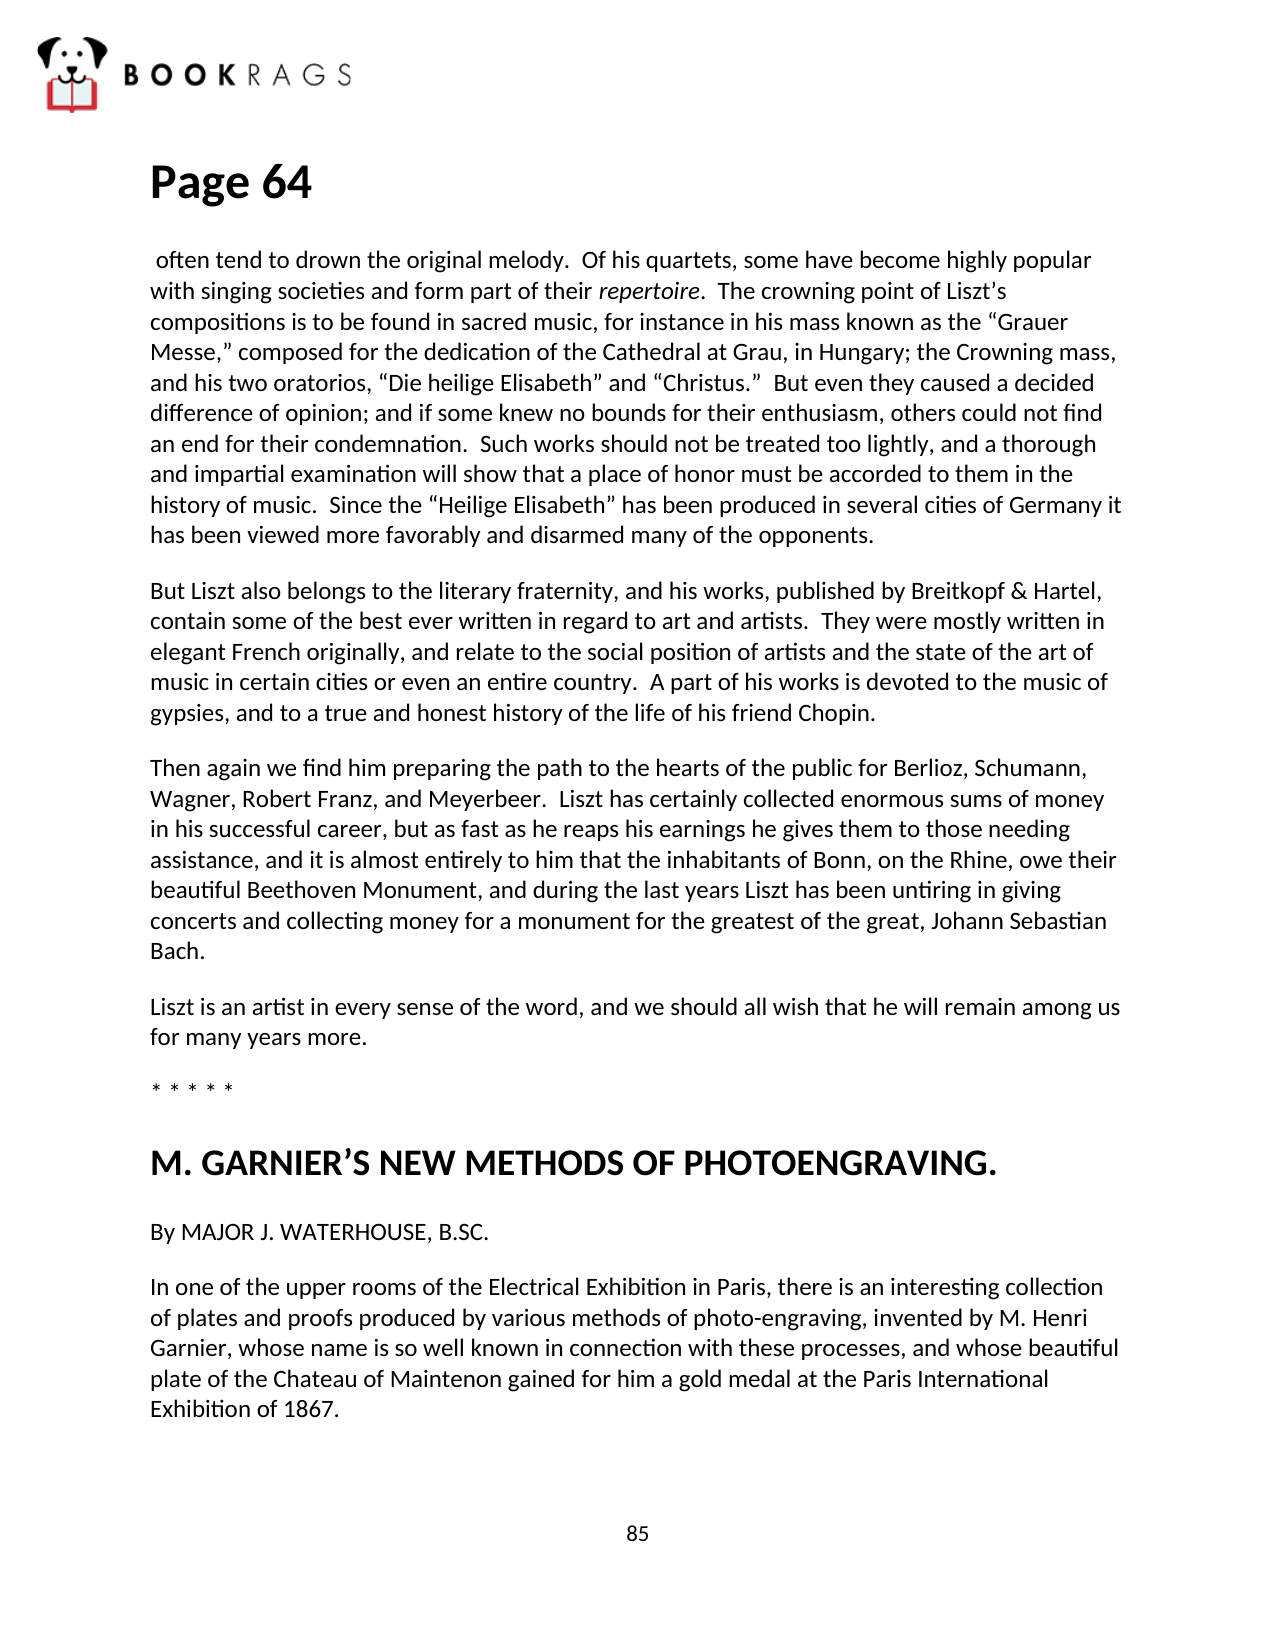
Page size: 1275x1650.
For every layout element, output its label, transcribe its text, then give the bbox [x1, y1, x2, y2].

text M. GARNIER’S NEW METHODS OF PHOTOENGRAVING. [150, 1139, 1125, 1184]
text But Liszt also belongs to the literary fraternity, and his works, published by Breitkopf & Hartel, contain some of the best ever written in regard to art and artists. They were mostly written in elegant French originally, and relate to the social position of artists and the state of the art of music in certain cities or even an entire country. A part of his works is devoted to the music of gypsies, and to a true and honest history of the life of his friend Chopin. [150, 575, 1125, 727]
text In one of the upper rooms of the Electrical Exhibition in Paris, there is an interesting collection of plates and proofs produced by various methods of photo-engraving, invented by M. Henri Garnier, whose name is so well known in connection with these processes, and whose beautiful plate of the Chateau of Maintenon gained for him a gold medal at the Paris International Exhibition of 1867. [150, 1271, 1125, 1424]
text By MAJOR J. WATERHOUSE, B.SC. [150, 1216, 1125, 1246]
text * * * * * [150, 1077, 1125, 1108]
picture [37, 37, 351, 113]
text Liszt is an artist in every sense of the word, and we should all wish that he will remain among us for many years more. [150, 991, 1125, 1052]
text Then again we find him preparing the path to the hearts of the public for Berlioz, Schumann, Wagner, Robert Franz, and Meyerbeer. Liszt has certainly collected enormous sums of money in his successful career, but as fast as he reaps his earnings he gives them to those needing assistance, and it is almost entirely to him that the inhabitants of Bonn, on the Rhine, owe their beautiful Beethoven Monument, and during the last years Liszt has been untiring in giving concerts and collecting money for a monument for the greatest of the great, Johann Sebastian Bach. [150, 752, 1125, 966]
text often tend to drown the original melody. Of his quartets, some have become highly popular with singing societies and form part of their repertoire. The crowning point of Liszt’s compositions is to be found in sacred music, for instance in his mass known as the “Grauer Messe,” composed for the dedication of the Cathedral at Grau, in Hungary; the Crowning mass, and his two oratorios, “Die heilige Elisabeth” and “Christus.” But even they caused a decided difference of opinion; and if some knew no bounds for their enthusiasm, others could not find an end for their condemnation. Such works should not be treated too lightly, and a thorough and impartial examination will show that a place of honor must be accorded to them in the history of music. Since the “Heilige Elisabeth” has been produced in several cities of Germany it has been viewed more favorably and disarmed many of the opponents. [150, 244, 1125, 550]
text Page 64 [150, 150, 1125, 211]
